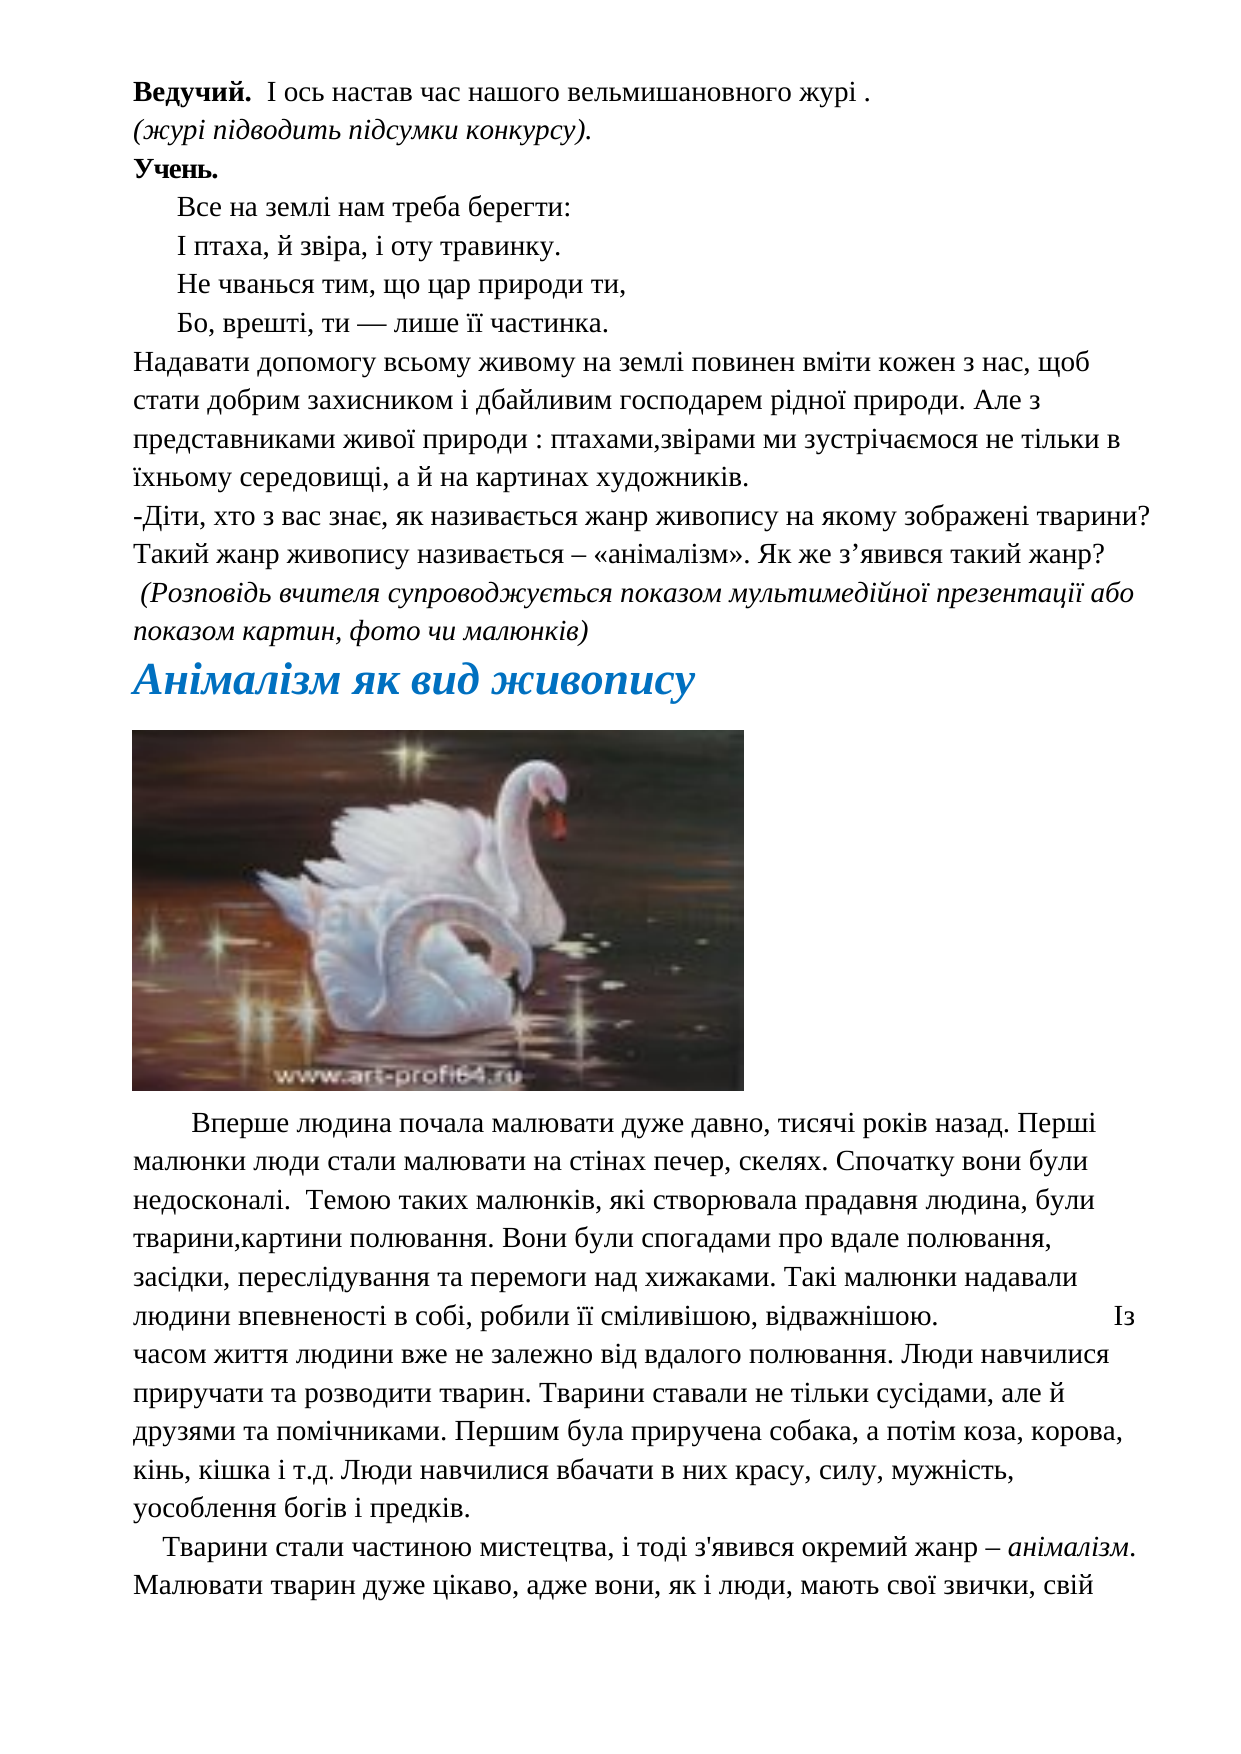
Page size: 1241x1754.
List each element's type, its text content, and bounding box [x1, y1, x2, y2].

text -Діти, хто з вас знає, як називається жанр живопису на якому зображені тварини? [133, 498, 1152, 531]
text Анімалізм як вид живопису [133, 652, 1152, 705]
text Все на землі нам треба берегти: [133, 189, 1152, 223]
text Такий жанр живопису називається – «анімалізм». Як же з’явився такий жанр? [133, 536, 1152, 570]
text І птаха, й звіра, і оту травинку. [133, 228, 1152, 262]
text (журі підводить підсумки конкурсу). [133, 112, 1152, 146]
text (Розповідь вчителя супроводжується показом мультимедійної презентації або показом картин, фото чи малюнків) [133, 575, 1152, 647]
text Ведучий. І ось настав час нашого вельмишановного журі . [133, 74, 1152, 107]
text Учень. [133, 151, 1152, 184]
text Вперше людина почала малювати дуже давно, тисячі років назад. Перші малюнки люди стали малювати на стінах печер, скелях. Спочатку вони були недосконалі. Темою таких малюнків, які створювала прадавня людина, були тварини,картини полювання. Вони були спогадами про вдале полювання, засідки, переслідування та перемоги над хижаками. Такі малюнки надавали людини впевненості в собі, робили її сміливішою, відважнішою. Із часом життя людини вже не залежно від вдалого полювання. Люди навчилися приручати та розводити тварин. Тварини ставали не тільки сусідами, але й друзями та помічниками. Першим була приручена собака, а потім коза, корова, кінь, кішка і т.д. Люди навчилися вбачати в них красу, силу, мужність, уособлення богів і предків. [133, 1105, 1152, 1524]
text Надавати допомогу всьому живому на землі повинен вміти кожен з нас, щоб стати добрим захисником і дбайливим господарем рідної природи. Але з представниками живої природи : птахами,звірами ми зустрічаємося не тільки в їхньому середовищі, а й на картинах художників. [133, 344, 1152, 493]
text Не чванься тим, що цар природи ти, [133, 267, 1152, 300]
picture [132, 730, 744, 1091]
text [133, 1529, 1152, 1601]
text Бо, врешті, ти — лише її частинка. [133, 305, 1152, 339]
